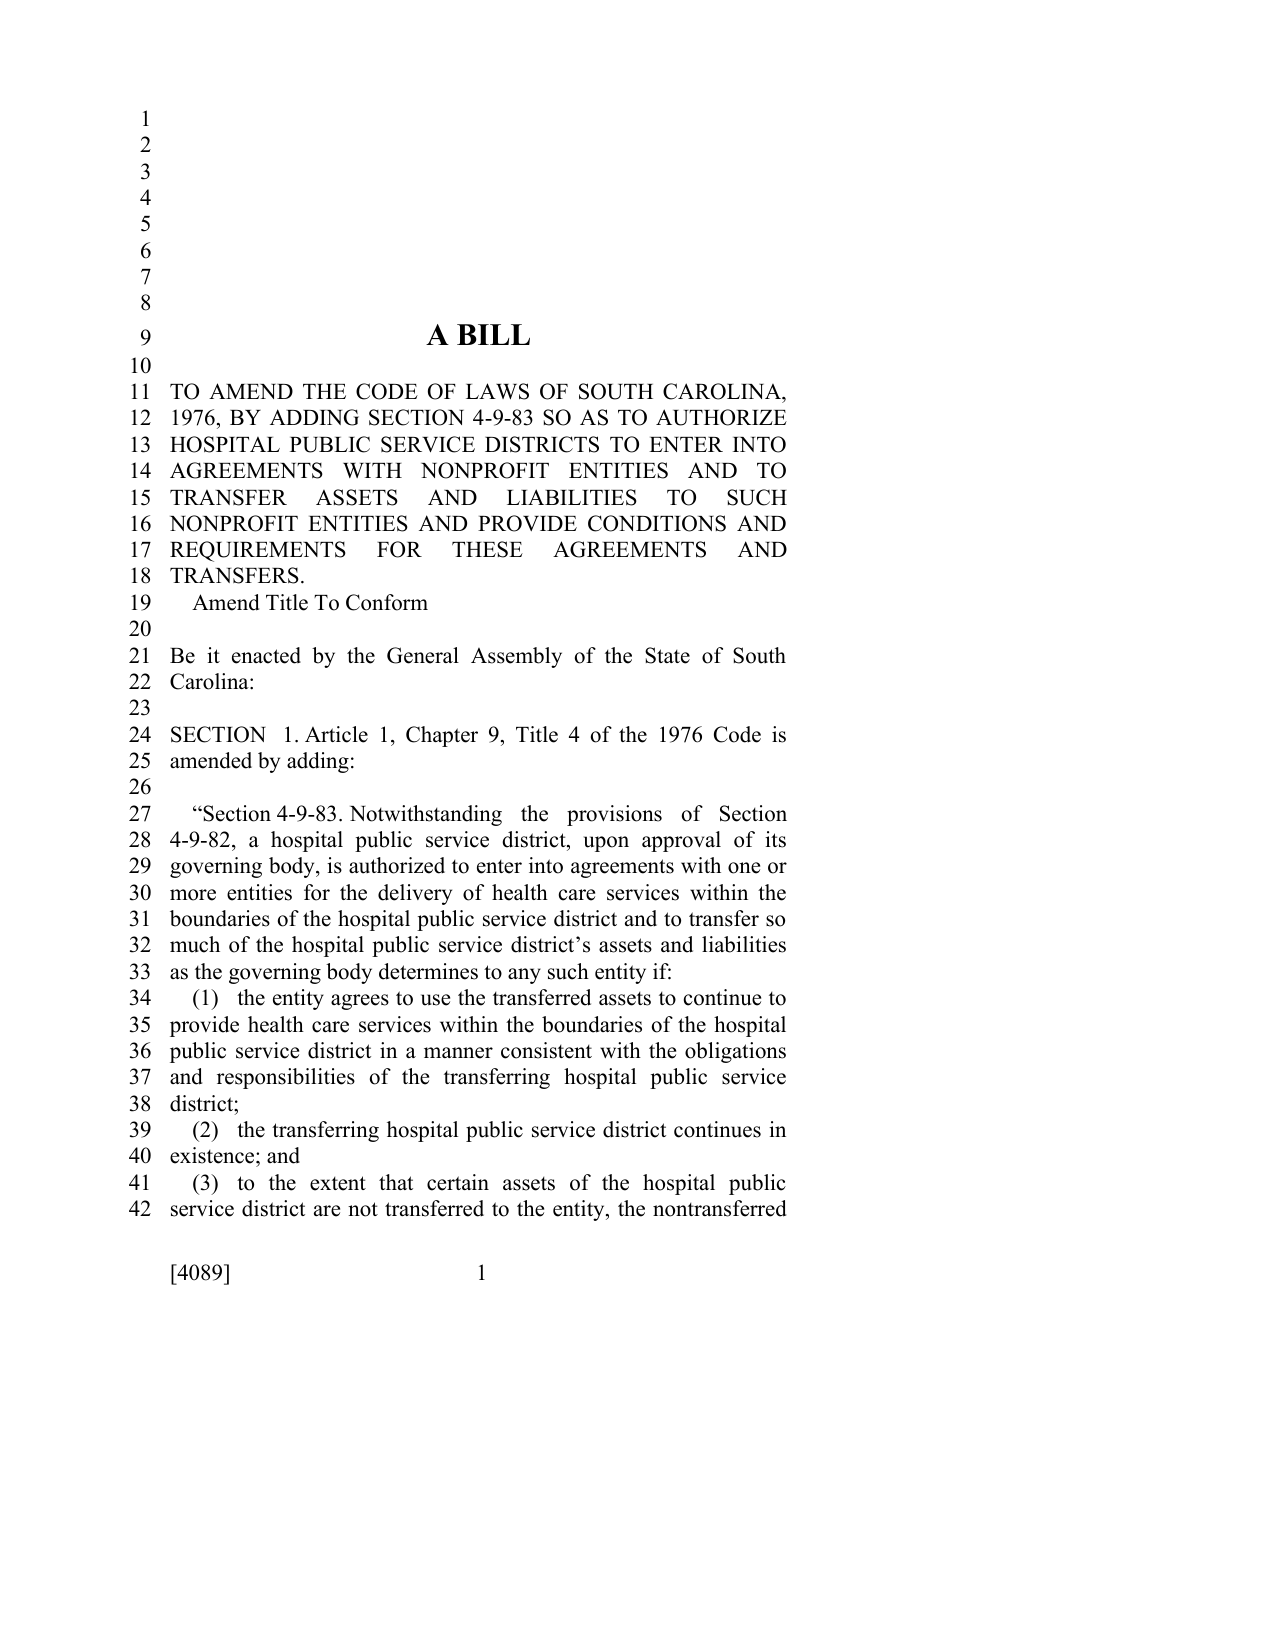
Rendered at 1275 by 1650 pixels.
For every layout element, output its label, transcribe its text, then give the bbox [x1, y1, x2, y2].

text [169, 1169, 787, 1221]
text TO AMEND THE CODE OF LAWS OF SOUTH CAROLINA, 1976, BY ADDING SECTION 4-9-83 SO AS TO AUTHORIZE HOSPITAL PUBLIC SERVICE DISTRICTS TO ENTER INTO AGREEMENTS WITH NONPROFIT ENTITIES AND TO TRANSFER ASSETS AND LIABILITIES TO SUCH NONPROFIT ENTITIES AND PROVIDE CONDITIONS AND REQUIREMENTS FOR THESE AGREEMENTS AND TRANSFERS. [169, 378, 787, 589]
text (1) the entity agrees to use the transferred assets to continue to provide health care services within the boundaries of the hospital public service district in a manner consistent with the obligations and responsibilities of the transferring hospital public service district; [169, 984, 787, 1116]
text SECTION 1. Article 1, Chapter 9, Title 4 of the 1976 Code is amended by adding: [169, 721, 787, 773]
text A BILL [169, 316, 787, 352]
text Amend Title To Conform [169, 589, 787, 615]
text “Section 4-9-83. Notwithstanding the provisions of Section 4-9-82, a hospital public service district, upon approval of its governing body, is authorized to enter into agreements with one or more entities for the delivery of health care services within the boundaries of the hospital public service district and to transfer so much of the hospital public service district’s assets and liabilities as the governing body determines to any such entity if: [169, 800, 787, 984]
text Be it enacted by the General Assembly of the State of South Carolina: [169, 642, 787, 694]
text (2) the transferring hospital public service district continues in existence; and [169, 1116, 787, 1169]
